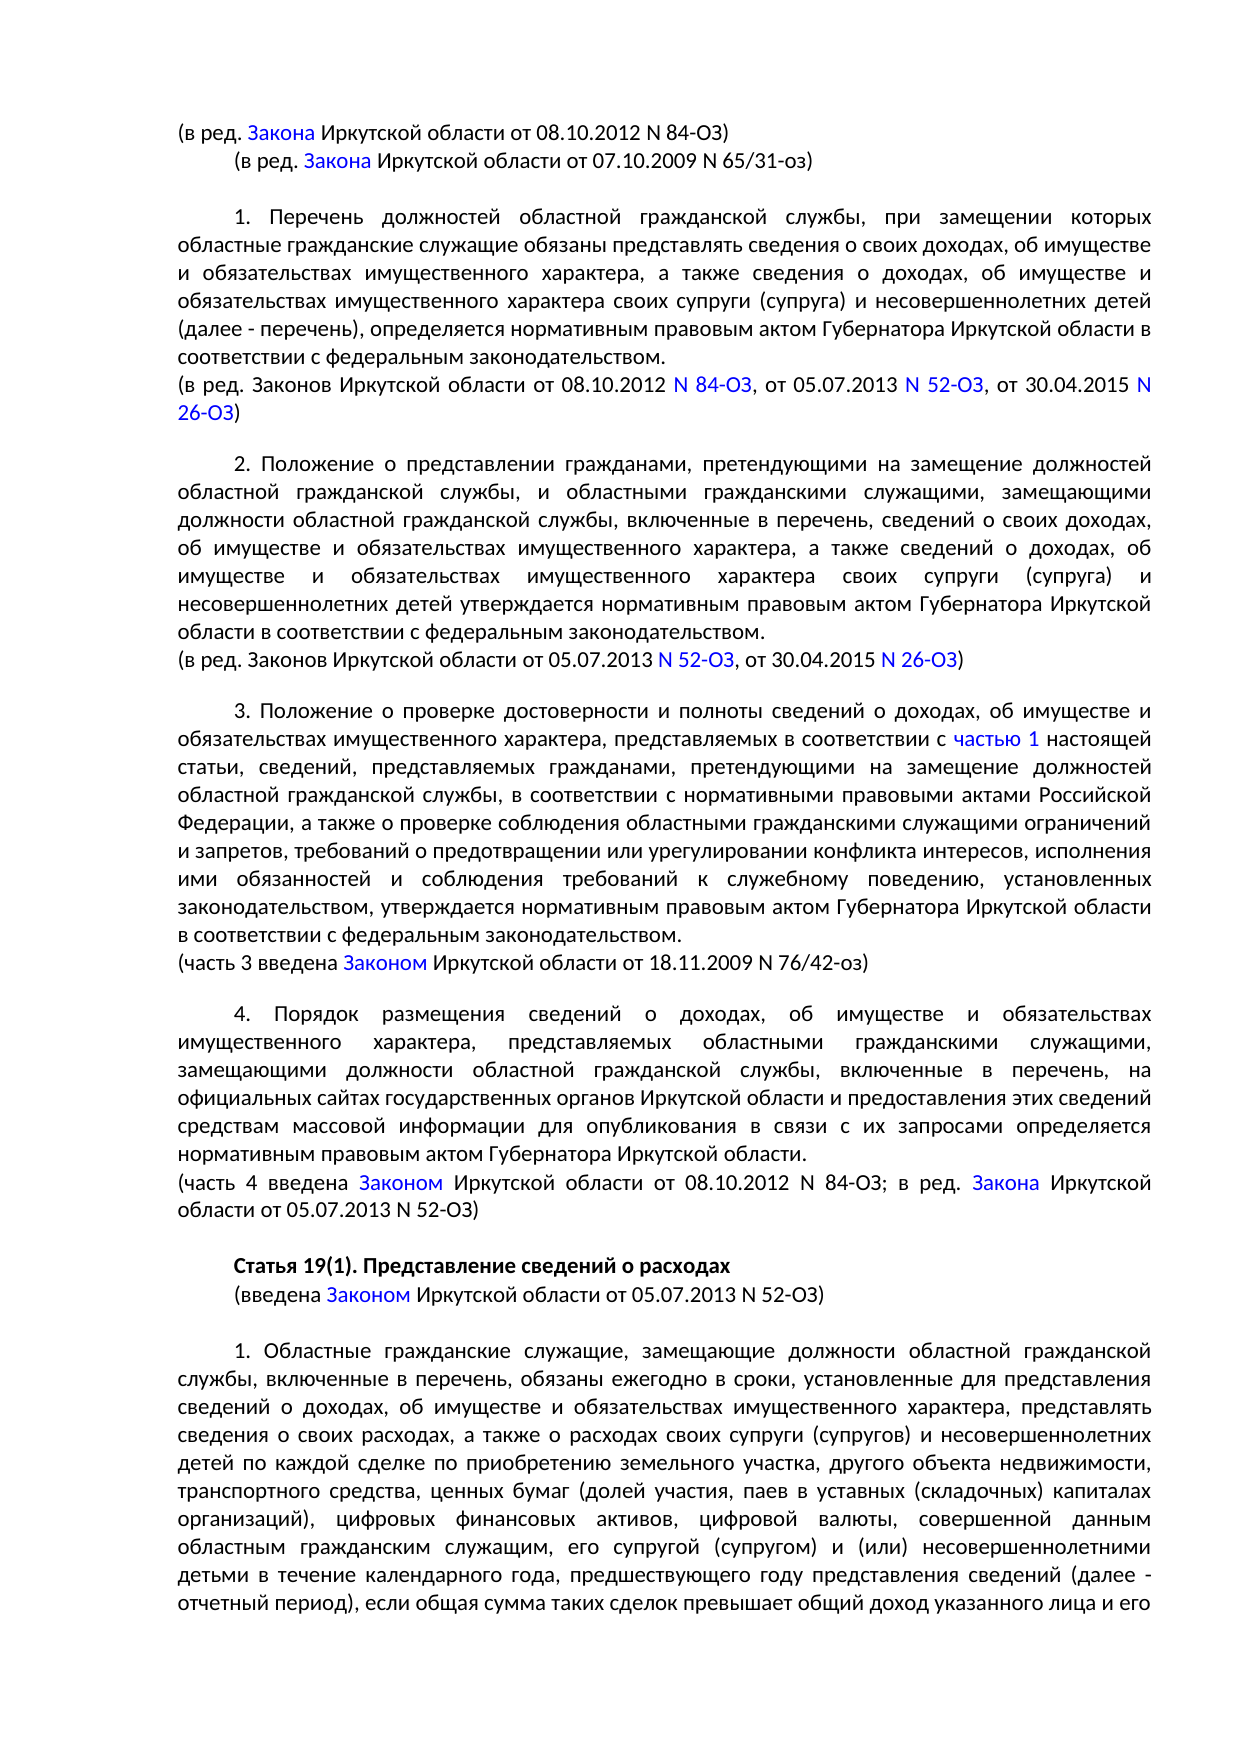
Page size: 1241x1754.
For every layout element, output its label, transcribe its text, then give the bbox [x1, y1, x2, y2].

title Статья 19(1). Представление сведений о расходах [177, 1252, 1152, 1280]
text 4. Порядок размещения сведений о доходах, об имуществе и обязательствах имущественного характера, представляемых областными гражданскими служащими, замещающими должности областной гражданской службы, включенные в перечень, на официальных сайтах государственных органов Иркутской области и предоставления этих сведений средствам массовой информации для опубликования в связи с их запросами определяется нормативным правовым актом Губернатора Иркутской области. [177, 999, 1152, 1168]
text (часть 3 введена Законом Иркутской области от 18.11.2009 N 76/42-оз) [177, 948, 1152, 977]
text 1. Перечень должностей областной гражданской службы, при замещении которых областные гражданские служащие обязаны представлять сведения о своих доходах, об имуществе и обязательствах имущественного характера, а также сведения о доходах, об имуществе и обязательствах имущественного характера своих супруги (супруга) и несовершеннолетних детей (далее - перечень), определяется нормативным правовым актом Губернатора Иркутской области в соответствии с федеральным законодательством. [177, 202, 1152, 370]
text 3. Положение о проверке достоверности и полноты сведений о доходах, об имуществе и обязательствах имущественного характера, представляемых в соответствии с частью 1 настоящей статьи, сведений, представляемых гражданами, претендующими на замещение должностей областной гражданской службы, в соответствии с нормативными правовыми актами Российской Федерации, а также о проверке соблюдения областными гражданскими служащими ограничений и запретов, требований о предотвращении или урегулировании конфликта интересов, исполнения ими обязанностей и соблюдения требований к служебному поведению, установленных законодательством, утверждается нормативным правовым актом Губернатора Иркутской области в соответствии с федеральным законодательством. [177, 696, 1152, 948]
text (в ред. Закона Иркутской области от 07.10.2009 N 65/31-оз) [177, 146, 1152, 174]
text (в ред. Закона Иркутской области от 08.10.2012 N 84-ОЗ) [177, 118, 1152, 146]
text (в ред. Законов Иркутской области от 05.07.2013 N 52-ОЗ, от 30.04.2015 N 26-ОЗ) [177, 645, 1152, 673]
text (введена Законом Иркутской области от 05.07.2013 N 52-ОЗ) [177, 1280, 1152, 1308]
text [177, 1336, 1152, 1616]
text (в ред. Законов Иркутской области от 08.10.2012 N 84-ОЗ, от 05.07.2013 N 52-ОЗ, от 30.04.2015 N 26-ОЗ) [177, 370, 1152, 426]
text 2. Положение о представлении гражданами, претендующими на замещение должностей областной гражданской службы, и областными гражданскими служащими, замещающими должности областной гражданской службы, включенные в перечень, сведений о своих доходах, об имуществе и обязательствах имущественного характера, а также сведений о доходах, об имуществе и обязательствах имущественного характера своих супруги (супруга) и несовершеннолетних детей утверждается нормативным правовым актом Губернатора Иркутской области в соответствии с федеральным законодательством. [177, 449, 1152, 645]
text (часть 4 введена Законом Иркутской области от 08.10.2012 N 84-ОЗ; в ред. Закона Иркутской области от 05.07.2013 N 52-ОЗ) [177, 1168, 1152, 1224]
